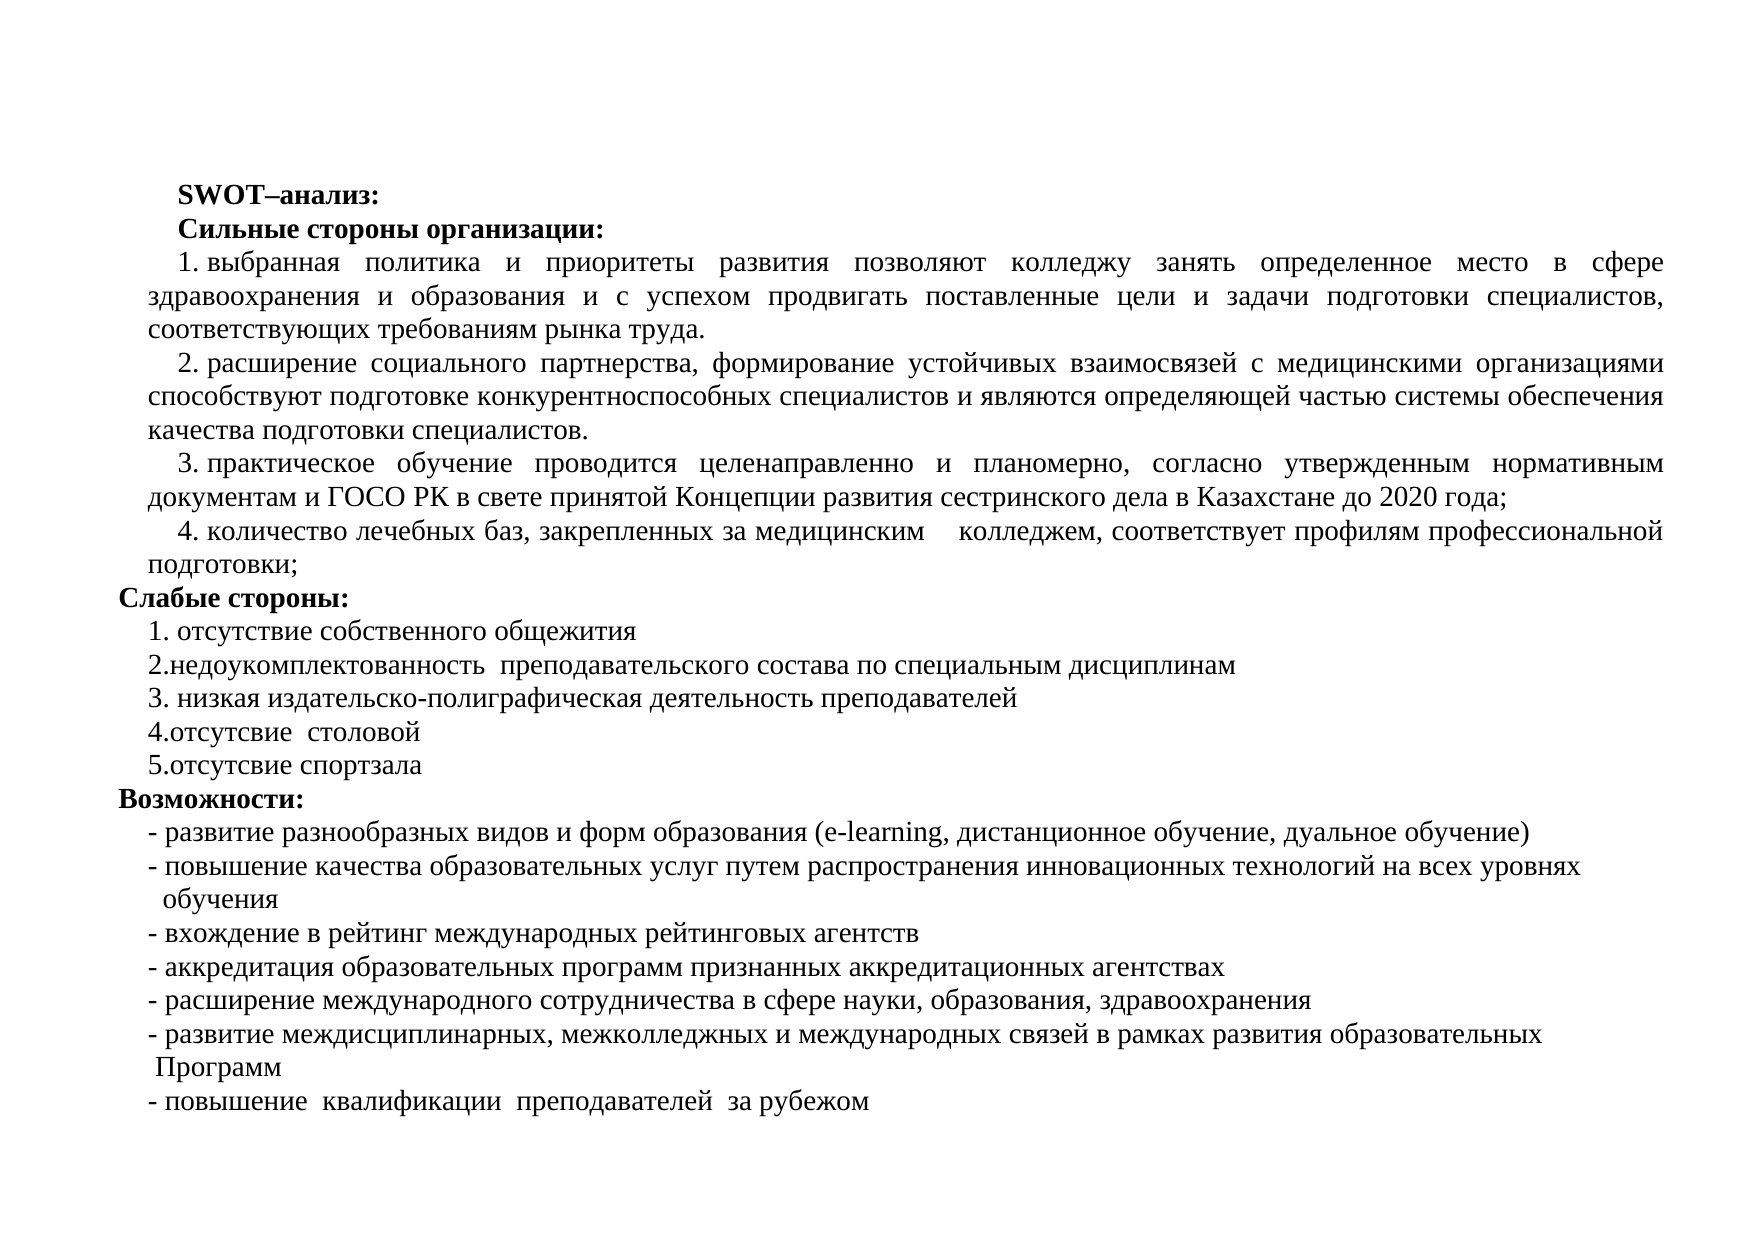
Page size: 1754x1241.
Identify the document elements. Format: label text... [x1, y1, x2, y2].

list расширение социального партнерства, формирование устойчивых взаимосвязей с медицинскими организациями способствуют подготовке конкурентноспособных специалистов и являются определяющей частью системы обеспечения качества подготовки специалистов. [148, 345, 1665, 446]
text SWOT–анализ: [118, 177, 1665, 211]
text обучения [118, 882, 1665, 915]
text Возможности: [118, 781, 1665, 814]
text - расширение международного сотрудничества в сфере науки, образования, здравоохранения [118, 982, 1665, 1016]
text 1. отсутствие собственного общежития [118, 613, 1665, 647]
text 5.отсутсвие спортзала [118, 747, 1665, 781]
text - повышение квалификации преподавателей за рубежом [118, 1083, 1665, 1116]
text - аккредитация образовательных программ признанных аккредитационных агентствах [118, 949, 1665, 982]
text Сильные стороны организации: [118, 211, 1665, 244]
text 3. низкая издательско-полиграфическая деятельность преподавателей [118, 680, 1665, 714]
text Слабые стороны: [118, 580, 1665, 613]
text 2.недоукомплектованность преподавательского состава по специальным дисциплинам [118, 647, 1665, 680]
text - вхождение в рейтинг международных рейтинговых агентств [118, 915, 1665, 949]
text - развитие междисциплинарных, межколледжных и международных связей в рамках развития образовательных [118, 1016, 1665, 1049]
text 4.отсутсвие столовой [118, 714, 1665, 747]
list количество лечебных баз, закрепленных за медицинским колледжем, соответствует профилям профессиональной подготовки; [148, 513, 1665, 580]
text - развитие разнообразных видов и форм образования (e-learning, дистанционное обучение, дуальное обучение) [118, 814, 1665, 848]
list выбранная политика и приоритеты развития позволяют колледжу занять определенное место в сфере здравоохранения и образования и с успехом продвигать поставленные цели и задачи подготовки специалистов, соответствующих требованиям рынка труда. [148, 244, 1665, 345]
text - повышение качества образовательных услуг путем распространения инновационных технологий на всех уровнях [118, 848, 1665, 882]
text Программ [118, 1049, 1665, 1083]
list практическое обучение проводится целенаправленно и планомерно, согласно утвержденным нормативным документам и ГОСО РК в свете принятой Концепции развития сестринского дела в Казахстане до 2020 года; [148, 446, 1665, 513]
